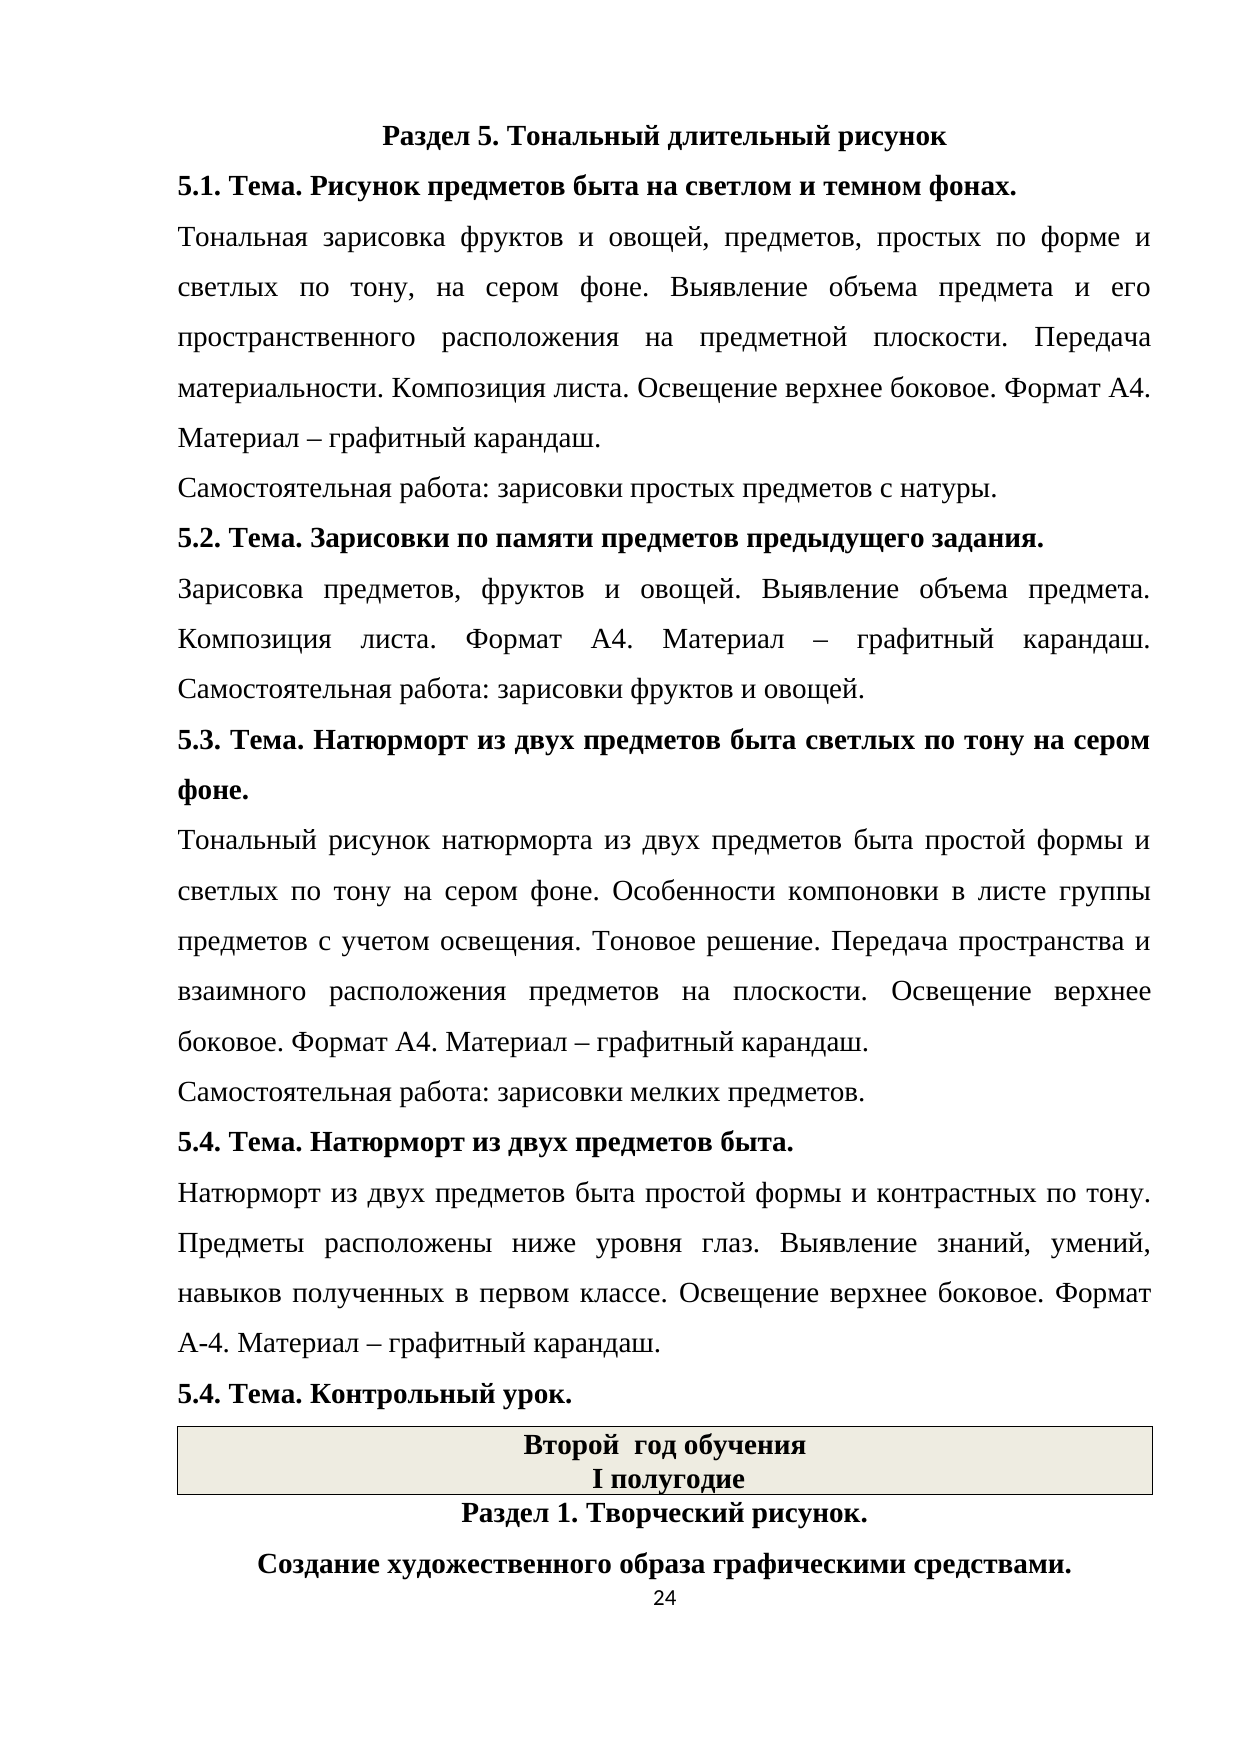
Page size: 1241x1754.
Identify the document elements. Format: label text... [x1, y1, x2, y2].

text 5.3. Тема. Натюрморт из двух предметов быта светлых по тону на сером фоне. [177, 722, 1152, 806]
text Тональный рисунок натюрморта из двух предметов быта простой формы и светлых по тону на сером фоне. Особенности компоновки в листе группы предметов с учетом освещения. Тоновое решение. Передача пространства и взаимного расположения предметов на плоскости. Освещение верхнее боковое. Формат А4. Материал – графитный карандаш. [177, 822, 1152, 1057]
text Раздел 1. Творческий рисунок. [177, 1495, 1152, 1529]
text Создание художественного образа графическими средствами. [177, 1546, 1152, 1579]
text Самостоятельная работа: зарисовки мелких предметов. [177, 1074, 1152, 1108]
text 5.4. Тема. Натюрморт из двух предметов быта. [177, 1124, 1152, 1158]
table_header Второй год обучения I полугодие [178, 1427, 1152, 1494]
text 5.4. Тема. Контрольный урок. [177, 1376, 1152, 1409]
text Самостоятельная работа: зарисовки простых предметов с натуры. [177, 470, 1152, 504]
text Тональная зарисовка фруктов и овощей, предметов, простых по форме и светлых по тону, на сером фоне. Выявление объема предмета и его пространственного расположения на предметной плоскости. Передача материальности. Композиция листа. Освещение верхнее боковое. Формат А4. Материал – графитный карандаш. [177, 219, 1152, 453]
text Раздел 5. Тональный длительный рисунок [177, 118, 1152, 152]
text Зарисовка предметов, фруктов и овощей. Выявление объема предмета. Композиция листа. Формат А4. Материал – графитный карандаш. Самостоятельная работа: зарисовки фруктов и овощей. [177, 571, 1152, 705]
text 5.1. Тема. Рисунок предметов быта на светлом и темном фонах. [177, 168, 1152, 202]
text Натюрморт из двух предметов быта простой формы и контрастных по тону. Предметы расположены ниже уровня глаз. Выявление знаний, умений, навыков полученных в первом классе. Освещение верхнее боковое. Формат А-4. Материал – графитный карандаш. [177, 1175, 1152, 1359]
text 5.2. Тема. Зарисовки по памяти предметов предыдущего задания. [177, 521, 1152, 554]
